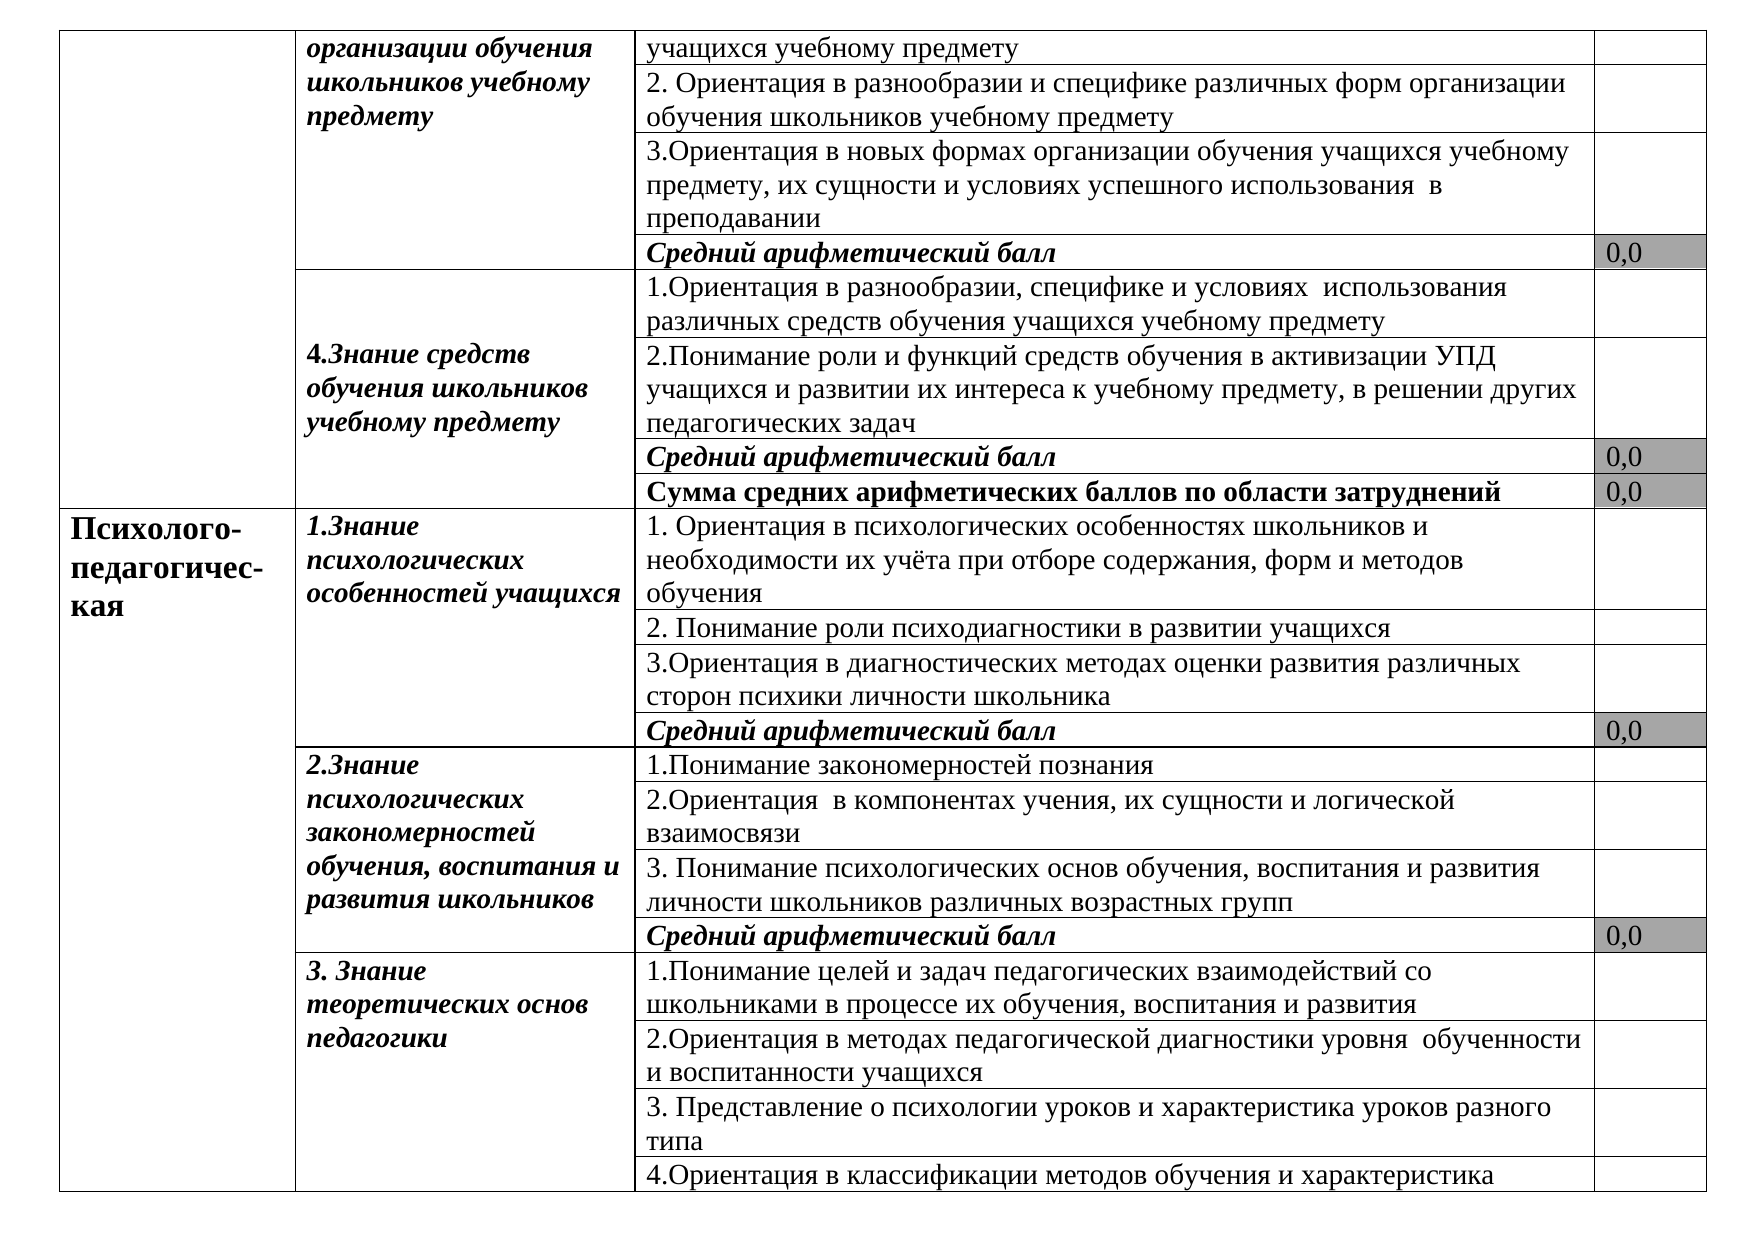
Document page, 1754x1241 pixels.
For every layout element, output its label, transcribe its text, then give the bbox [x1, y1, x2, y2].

table_cell [1595, 1021, 1706, 1088]
table_cell Средний арифметический балл [636, 235, 1594, 268]
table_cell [636, 31, 1594, 64]
table_cell 1. Ориентация в психологических особенностях школьников и необходимости их учёта при отборе содержания, форм и методов обучения [636, 509, 1594, 609]
table_cell 3. Понимание психологических основ обучения, воспитания и развития личности школьников различных возрастных групп [636, 850, 1594, 917]
table_cell 2. Понимание роли психодиагностики в развитии учащихся [636, 610, 1594, 644]
table_cell 2.Знание психологических закономерностей обучения, воспитания и развития школьников [296, 748, 634, 952]
table_cell [1595, 850, 1706, 917]
table_cell Средний арифметический балл [636, 439, 1594, 473]
table_cell 2.Ориентация в методах педагогической диагностики уровня обученности и воспитанности учащихся [636, 1021, 1594, 1088]
table_cell 1.Ориентация в разнообразии, специфике и условиях использования различных средств обучения учащихся учебному предмету [636, 270, 1594, 337]
table_cell 0,0 [1595, 439, 1706, 473]
table_cell [1595, 1089, 1706, 1156]
table_cell 3.Ориентация в диагностических методах оценки развития различных сторон психики личности школьника [636, 645, 1594, 712]
table_cell 2.Ориентация в компонентах учения, их сущности и логической взаимосвязи [636, 782, 1594, 849]
table_cell [1595, 645, 1706, 712]
table_cell [1595, 338, 1706, 438]
table_cell 0,0 [1595, 474, 1706, 507]
table_cell [1595, 1157, 1706, 1191]
table_cell Средний арифметический балл [636, 918, 1594, 952]
table_cell 0,0 [1595, 235, 1706, 268]
table_cell 4.Знание средств обучения школьников учебному предмету [296, 270, 634, 507]
table_cell [1595, 270, 1706, 337]
table_cell [1595, 31, 1706, 64]
table_cell 1.Понимание целей и задач педагогических взаимодействий со школьниками в процессе их обучения, воспитания и развития [636, 953, 1594, 1020]
table_cell [1595, 65, 1706, 132]
table_cell [1595, 748, 1706, 781]
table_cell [636, 1157, 1594, 1191]
table_cell 3. Представление о психологии уроков и характеристика уроков разного типа [636, 1089, 1594, 1156]
table_cell 0,0 [1595, 713, 1706, 746]
table_cell [1595, 782, 1706, 849]
table_cell [1595, 133, 1706, 234]
table_cell 1.Понимание закономерностей познания [636, 748, 1594, 781]
table_cell Сумма средних арифметических баллов по области затруднений [636, 474, 1594, 507]
table_cell 0,0 [1595, 918, 1706, 952]
table_cell [1595, 953, 1706, 1020]
table_cell [1595, 509, 1706, 609]
table_cell [1595, 610, 1706, 644]
table_cell 3. Знание теоретических основ педагогики [296, 953, 634, 1191]
table_cell Психолого-педагогичес- кая [60, 509, 295, 1191]
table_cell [296, 31, 634, 268]
table_cell 3.Ориентация в новых формах организации обучения учащихся учебному предмету, их сущности и условиях успешного использования в преподавании [636, 133, 1594, 234]
table_cell 1.Знание психологических особенностей учащихся [296, 509, 634, 746]
table_cell Средний арифметический балл [636, 713, 1594, 746]
table_cell 2.Понимание роли и функций средств обучения в активизации УПД учащихся и развитии их интереса к учебному предмету, в решении других педагогических задач [636, 338, 1594, 438]
table_cell 2. Ориентация в разнообразии и специфике различных форм организации обучения школьников учебному предмету [636, 65, 1594, 132]
